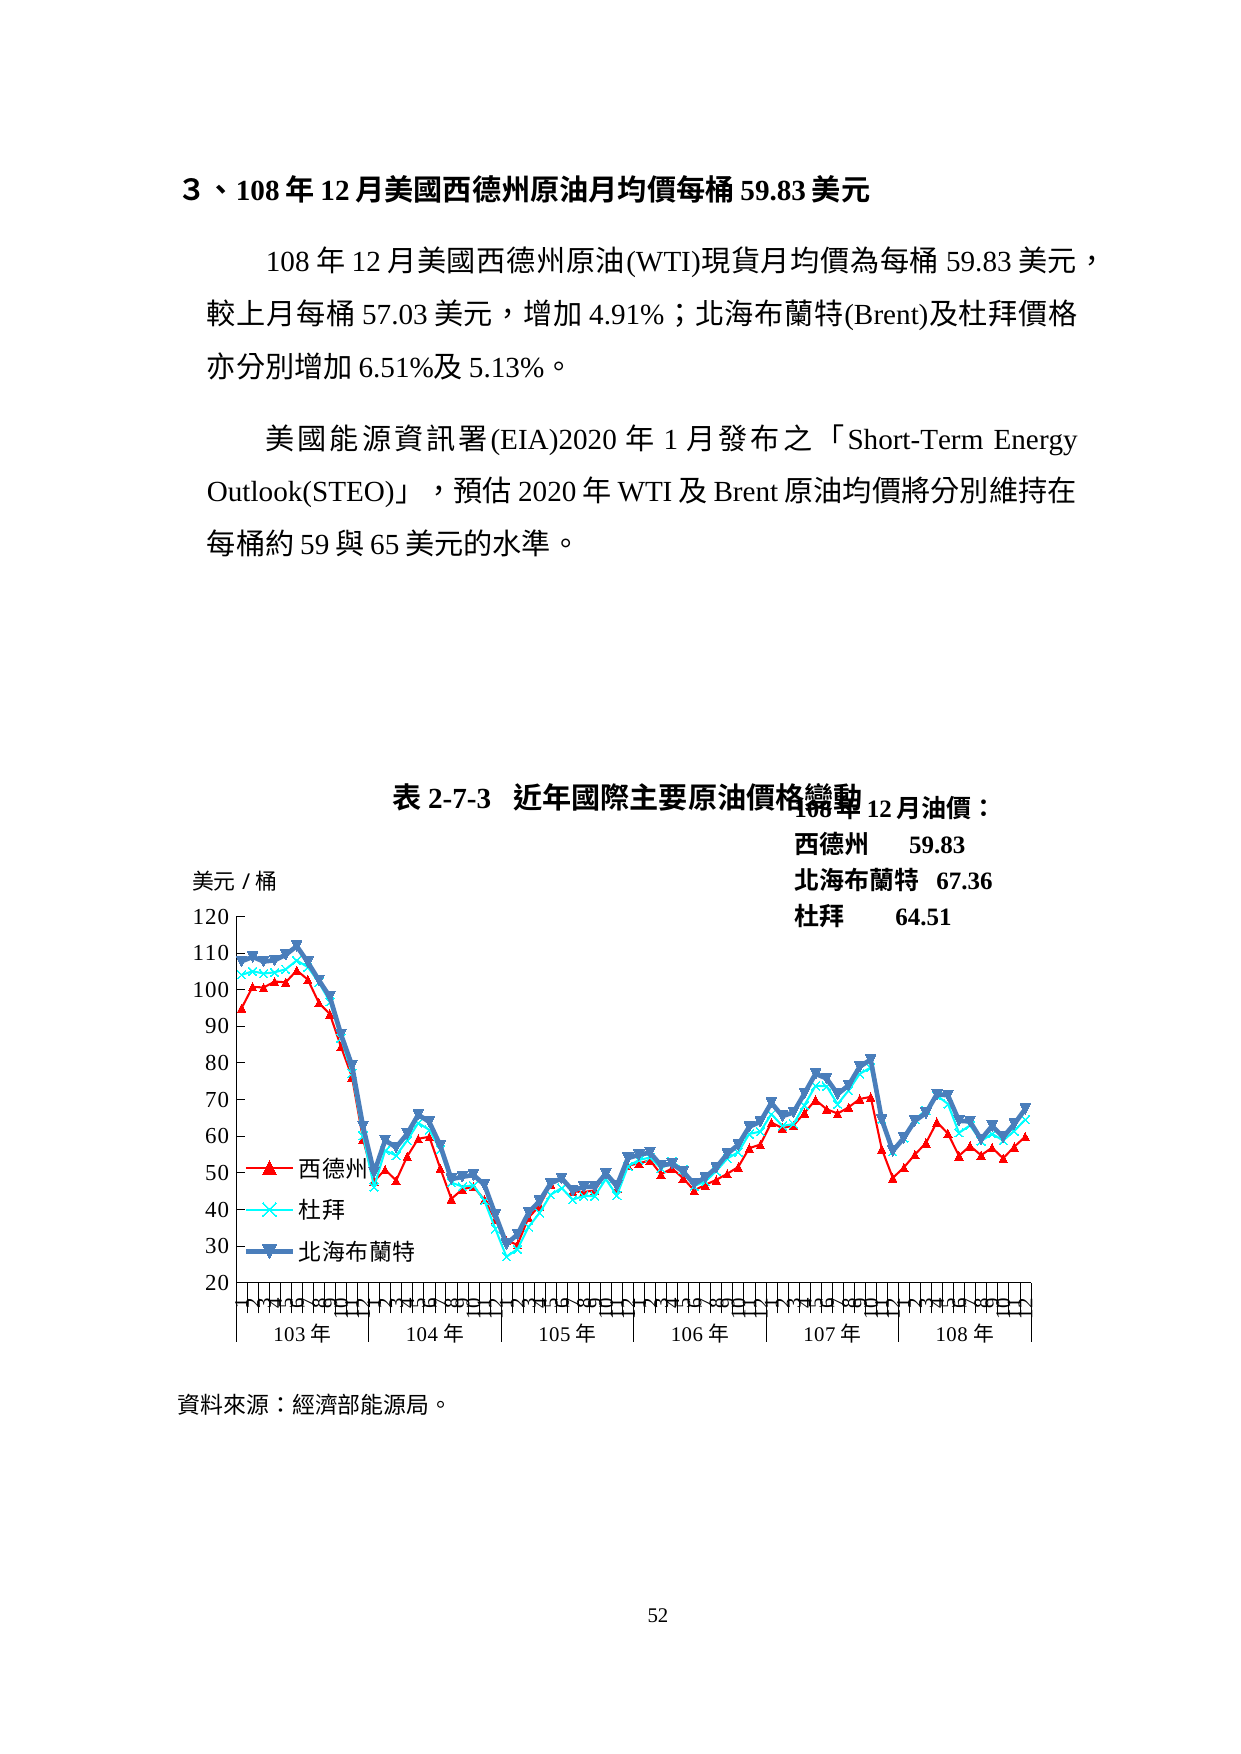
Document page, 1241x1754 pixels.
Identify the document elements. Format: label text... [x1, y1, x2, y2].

text ３、108年12月美國西德州原油月均價每桶59.83美元 [177, 166, 1063, 209]
text 美國能源資訊署(EIA)2020年1月發布之「Short-Term Energy Outlook(STEO)」，預估2020年WTI及Brent原油均價將分別維持在每桶約59與65美元的水準。 [207, 415, 1078, 563]
text 資料來源：經濟部能源局。 [177, 1387, 1063, 1420]
text 108年12月美國西德州原油(WTI)現貨月均價為每桶59.83美元，較上月每桶57.03美元，增加4.91%；北海布蘭特(Brent)及杜拜價格亦分別增加6.51%及5.13%。 [207, 238, 1078, 386]
text 表 2-7-3 近年國際主要原油價格變動 [177, 774, 1078, 817]
